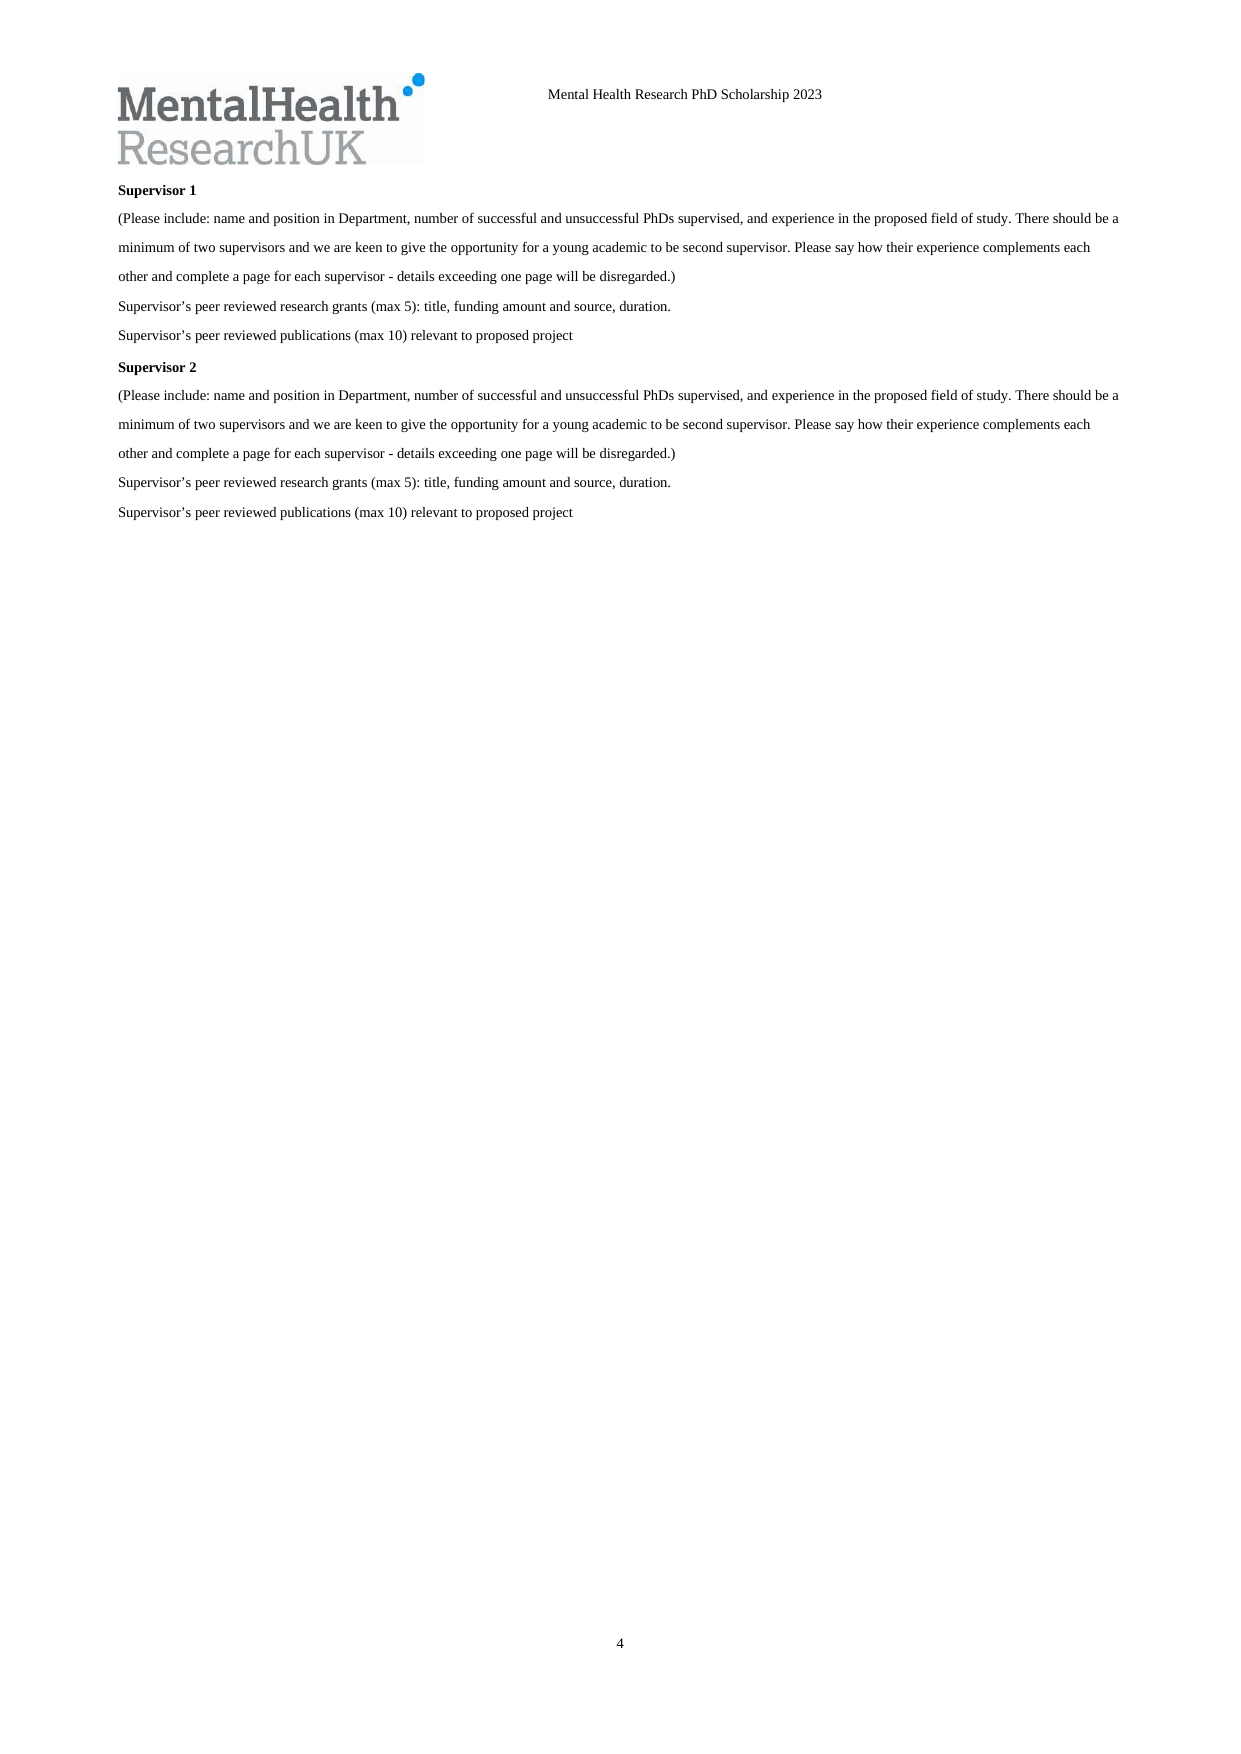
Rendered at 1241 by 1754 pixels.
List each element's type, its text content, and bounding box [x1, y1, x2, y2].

text Supervisor’s peer reviewed research grants (max 5): title, funding amount and source, duration. [118, 285, 1122, 314]
text Supervisor 1 [118, 169, 1122, 198]
picture [117, 73, 425, 165]
text Supervisor 2 [118, 346, 1122, 375]
text (Please include: name and position in Department, number of successful and unsuccessful PhDs supervised, and experience in the proposed field of study. There should be a minimum of two supervisors and we are keen to give the opportunity for a young academic to be second supervisor. Please say how their experience complements each other and complete a page for each supervisor - details exceeding one page will be disregarded.) [118, 375, 1122, 461]
text Supervisor’s peer reviewed research grants (max 5): title, funding amount and source, duration. [118, 462, 1122, 491]
text (Please include: name and position in Department, number of successful and unsuccessful PhDs supervised, and experience in the proposed field of study. There should be a minimum of two supervisors and we are keen to give the opportunity for a young academic to be second supervisor. Please say how their experience complements each other and complete a page for each supervisor - details exceeding one page will be disregarded.) [118, 198, 1122, 284]
text Supervisor’s peer reviewed publications (max 10) relevant to proposed project [118, 492, 1122, 521]
text Supervisor’s peer reviewed publications (max 10) relevant to proposed project [118, 315, 1122, 344]
